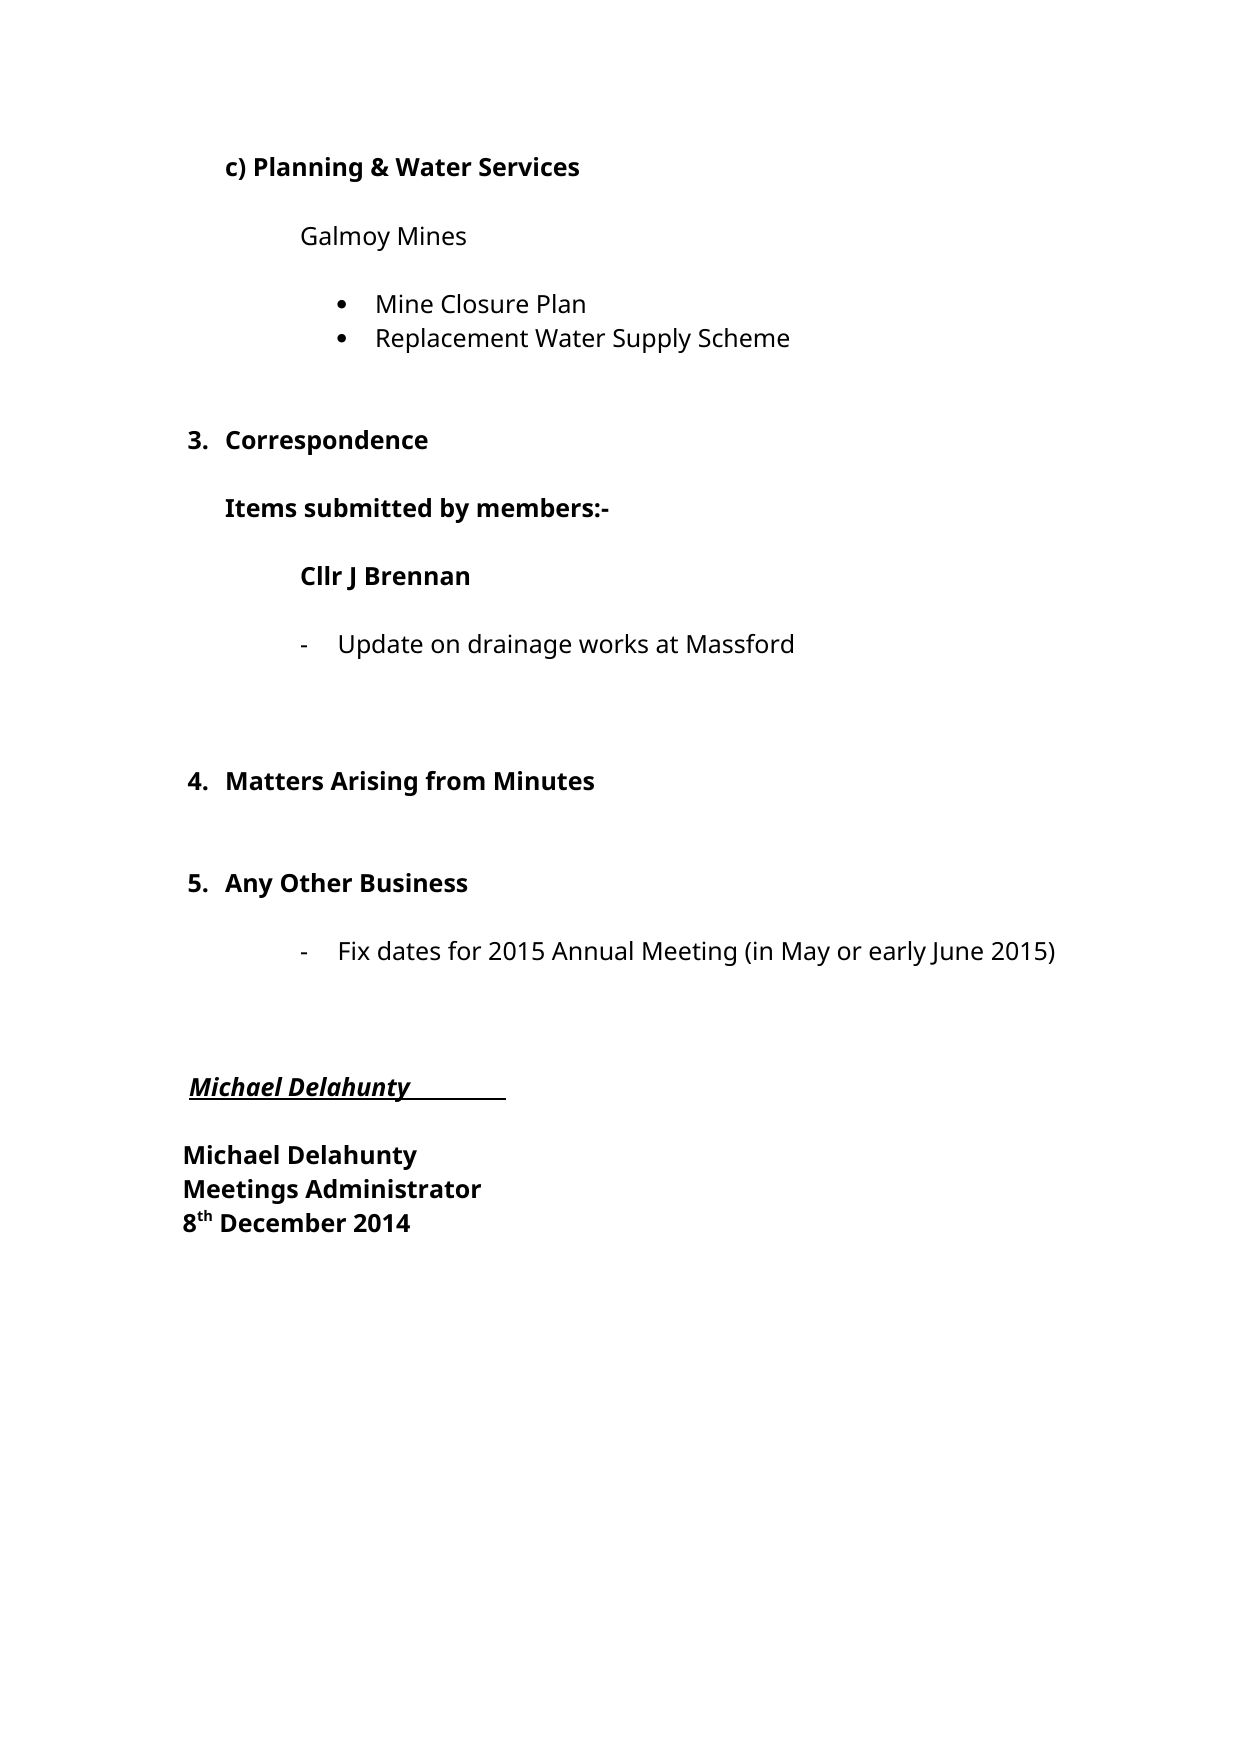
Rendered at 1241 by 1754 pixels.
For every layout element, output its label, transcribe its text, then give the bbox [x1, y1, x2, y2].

list Update on drainage works at Massford [300, 627, 1090, 661]
list Replacement Water Supply Scheme [337, 320, 1090, 354]
list Mine Closure Plan [337, 286, 1090, 320]
text c) Planning & Water Services [150, 150, 1090, 184]
text Michael Delahunty_____ [150, 1070, 1090, 1104]
text Cllr J Brennan [150, 559, 1090, 593]
text Meetings Administrator [150, 1172, 1090, 1206]
text Items submitted by members:- [150, 491, 1090, 525]
list Correspondence [187, 422, 1090, 457]
text 8th December 2014 [150, 1206, 1090, 1240]
text Galmoy Mines [150, 218, 1090, 252]
list Any Other Business [187, 865, 1090, 899]
list Matters Arising from Minutes [187, 763, 1090, 797]
text Michael Delahunty [150, 1138, 1090, 1172]
list Fix dates for 2015 Annual Meeting (in May or early June 2015) [300, 933, 1090, 967]
